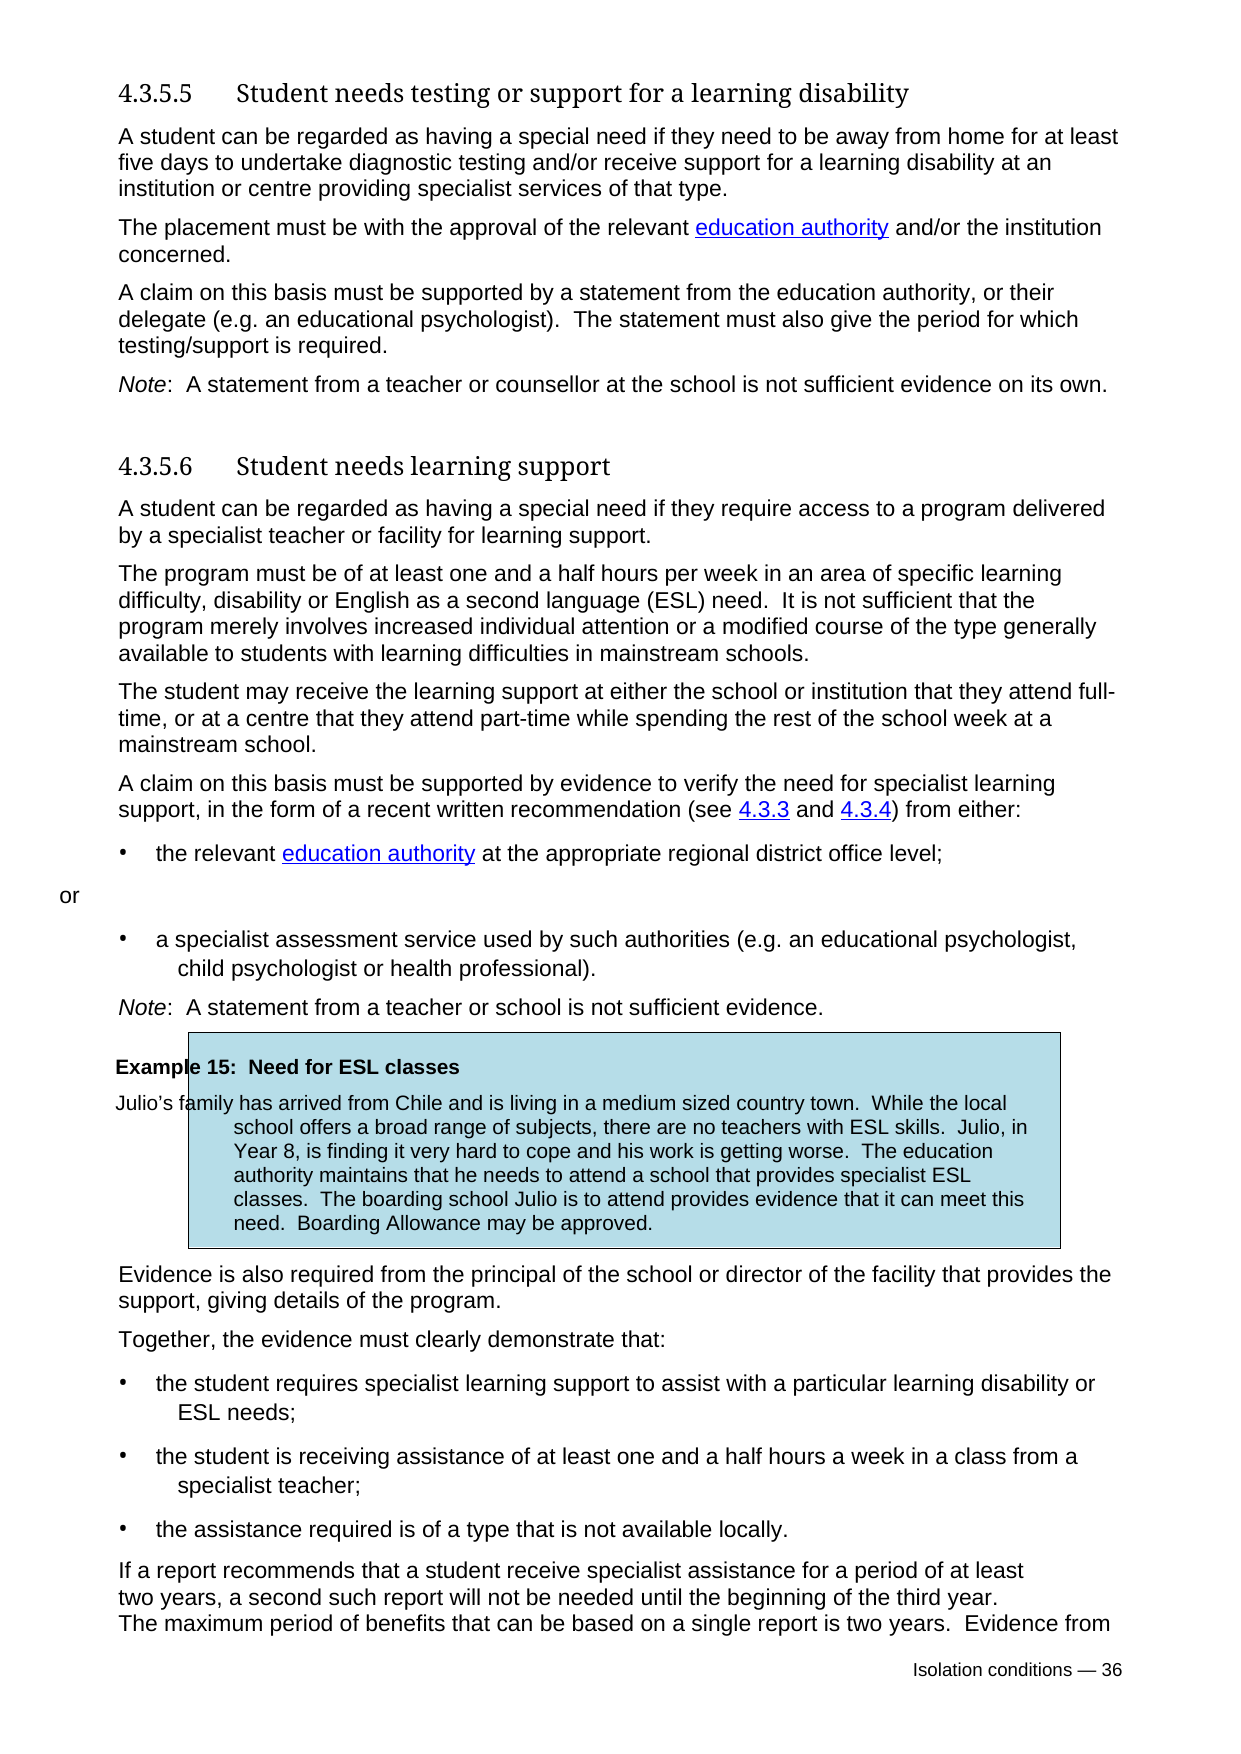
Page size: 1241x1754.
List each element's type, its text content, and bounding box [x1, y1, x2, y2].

text Together, the evidence must clearly demonstrate that: [118, 1326, 1122, 1352]
text the assistance required is of a type that is not available locally. [118, 1511, 1122, 1545]
text Note: A statement from a teacher or counsellor at the school is not sufficient evidence on its own. [118, 371, 1122, 397]
text or [59, 882, 1122, 908]
text the relevant education authority at the appropriate regional district office level; [118, 835, 1122, 869]
text A claim on this basis must be supported by evidence to verify the need for specialist learning support, in the form of a recent written recommendation (see 4.3.3 and 4.3.4) from either: [118, 770, 1122, 823]
text The placement must be with the approval of the relevant education authority and/or the institution concerned. [118, 214, 1122, 267]
text The program must be of at least one and a half hours per week in an area of specific learning difficulty, disability or English as a second language (ESL) need. It is not sufficient that the program merely involves increased individual attention or a modified course of the type generally available to students with learning difficulties in mainstream schools. [118, 560, 1122, 666]
text the student is receiving assistance of at least one and a half hours a week in a class from a specialist teacher; [118, 1438, 1122, 1498]
list Note: A statement from a teacher or school is not sufficient evidence. [118, 993, 1122, 1020]
text The student may receive the learning support at either the school or institution that they attend full-time, or at a centre that they attend part-time while spending the rest of the school week at a mainstream school. [118, 678, 1122, 757]
text A claim on this basis must be supported by a statement from the education authority, or their delegate (e.g. an educational psychologist). The statement must also give the period for which testing/support is required. [118, 279, 1122, 358]
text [118, 1557, 1122, 1636]
text A student can be regarded as having a special need if they require access to a program delivered by a specialist teacher or facility for learning support. [118, 495, 1122, 548]
subtitle 4.3.5.5 Student needs testing or support for a learning disability [118, 76, 1122, 110]
table_header Example 15: Need for ESL classes Julio’s family has arrived from Chile and is living in a medium sized country town. While the local school offers a broad range of subjects, there are no teachers with ESL skills. Julio, in Year 8, is finding it very hard to cope and his work is getting worse. The education authority maintains that he needs to attend a school that provides specialist ESL classes. The boarding school Julio is to attend provides evidence that it can meet this need. Boarding Allowance may be approved. [189, 1033, 1060, 1247]
text A student can be regarded as having a special need if they need to be away from home for at least five days to undertake diagnostic testing and/or receive support for a learning disability at an institution or centre providing specialist services of that type. [118, 123, 1122, 202]
text a specialist assessment service used by such authorities (e.g. an educational psychologist, child psychologist or health professional). [118, 921, 1122, 981]
text the student requires specialist learning support to assist with a particular learning disability or ESL needs; [118, 1365, 1122, 1425]
text Evidence is also required from the principal of the school or director of the facility that provides the support, giving details of the program. [118, 1261, 1122, 1314]
subtitle 4.3.5.6 Student needs learning support [118, 449, 1122, 483]
